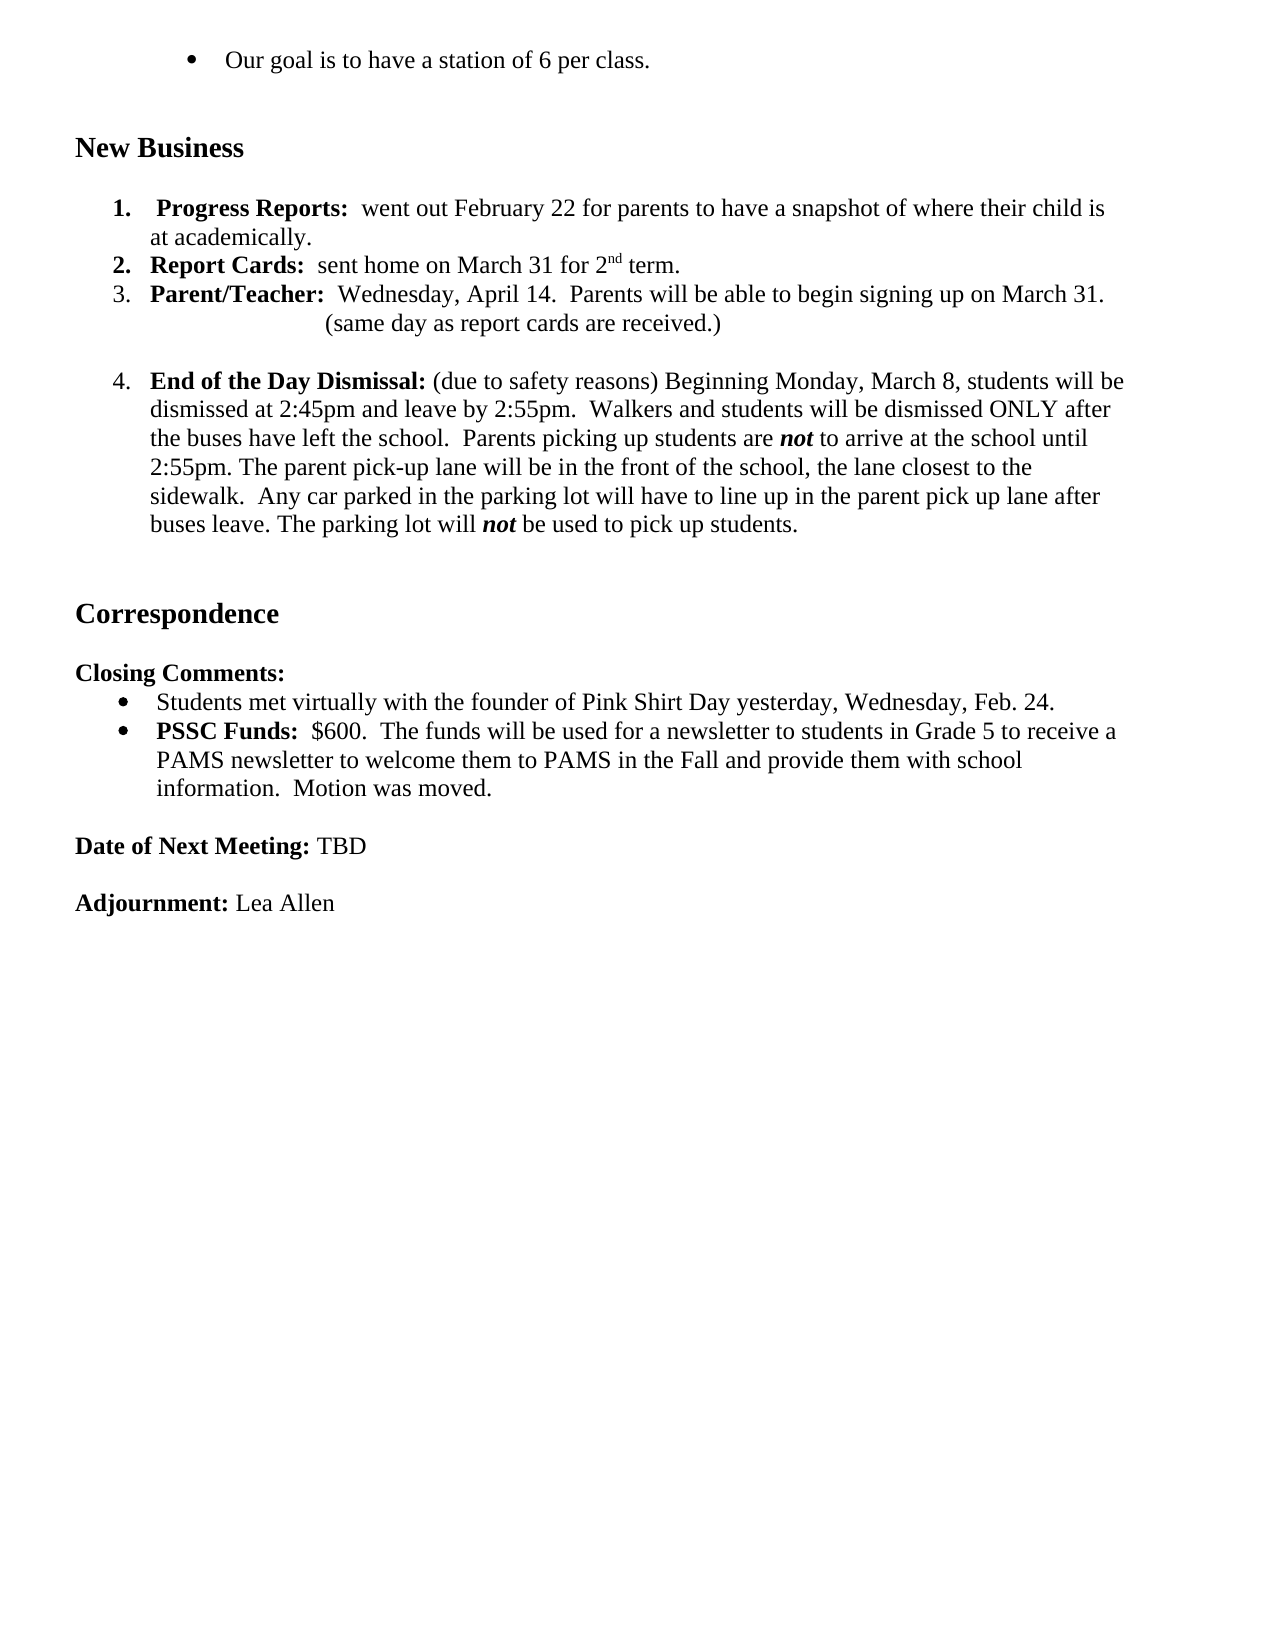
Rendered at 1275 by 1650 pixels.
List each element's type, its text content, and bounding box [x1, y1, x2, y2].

list Students met virtually with the founder of Pink Shirt Day yesterday, Wednesday, Feb. 24. [119, 687, 1125, 716]
text Closing Comments: [75, 658, 1125, 687]
text New Business [75, 131, 1125, 164]
list Our goal is to have a station of 6 per class. [187, 45, 1125, 74]
text Date of Next Meeting: TBD [75, 831, 1125, 860]
text Adjournment: Lea Allen [75, 888, 1125, 917]
text Correspondence [75, 596, 1125, 630]
list (same day as report cards are received.) [150, 308, 1125, 337]
list Report Cards: sent home on March 31 for 2nd term. [112, 250, 1125, 279]
list PSSC Funds: $600. The funds will be used for a newsletter to students in Grade 5 to receive a PAMS newsletter to welcome them to PAMS in the Fall and provide them with school information. Motion was moved. [119, 716, 1125, 802]
list Progress Reports: went out February 22 for parents to have a snapshot of where their child is at academically. [112, 193, 1125, 250]
list End of the Day Dismissal: (due to safety reasons) Beginning Monday, March 8, students will be dismissed at 2:45pm and leave by 2:55pm. Walkers and students will be dismissed ONLY after the buses have left the school. Parents picking up students are not to arrive at the school until 2:55pm. The parent pick-up lane will be in the front of the school, the lane closest to the sidewalk. Any car parked in the parking lot will have to line up in the parent pick up lane after buses leave. The parking lot will not be used to pick up students. [112, 366, 1125, 538]
list Parent/Teacher: Wednesday, April 14. Parents will be able to begin signing up on March 31. [112, 279, 1125, 308]
